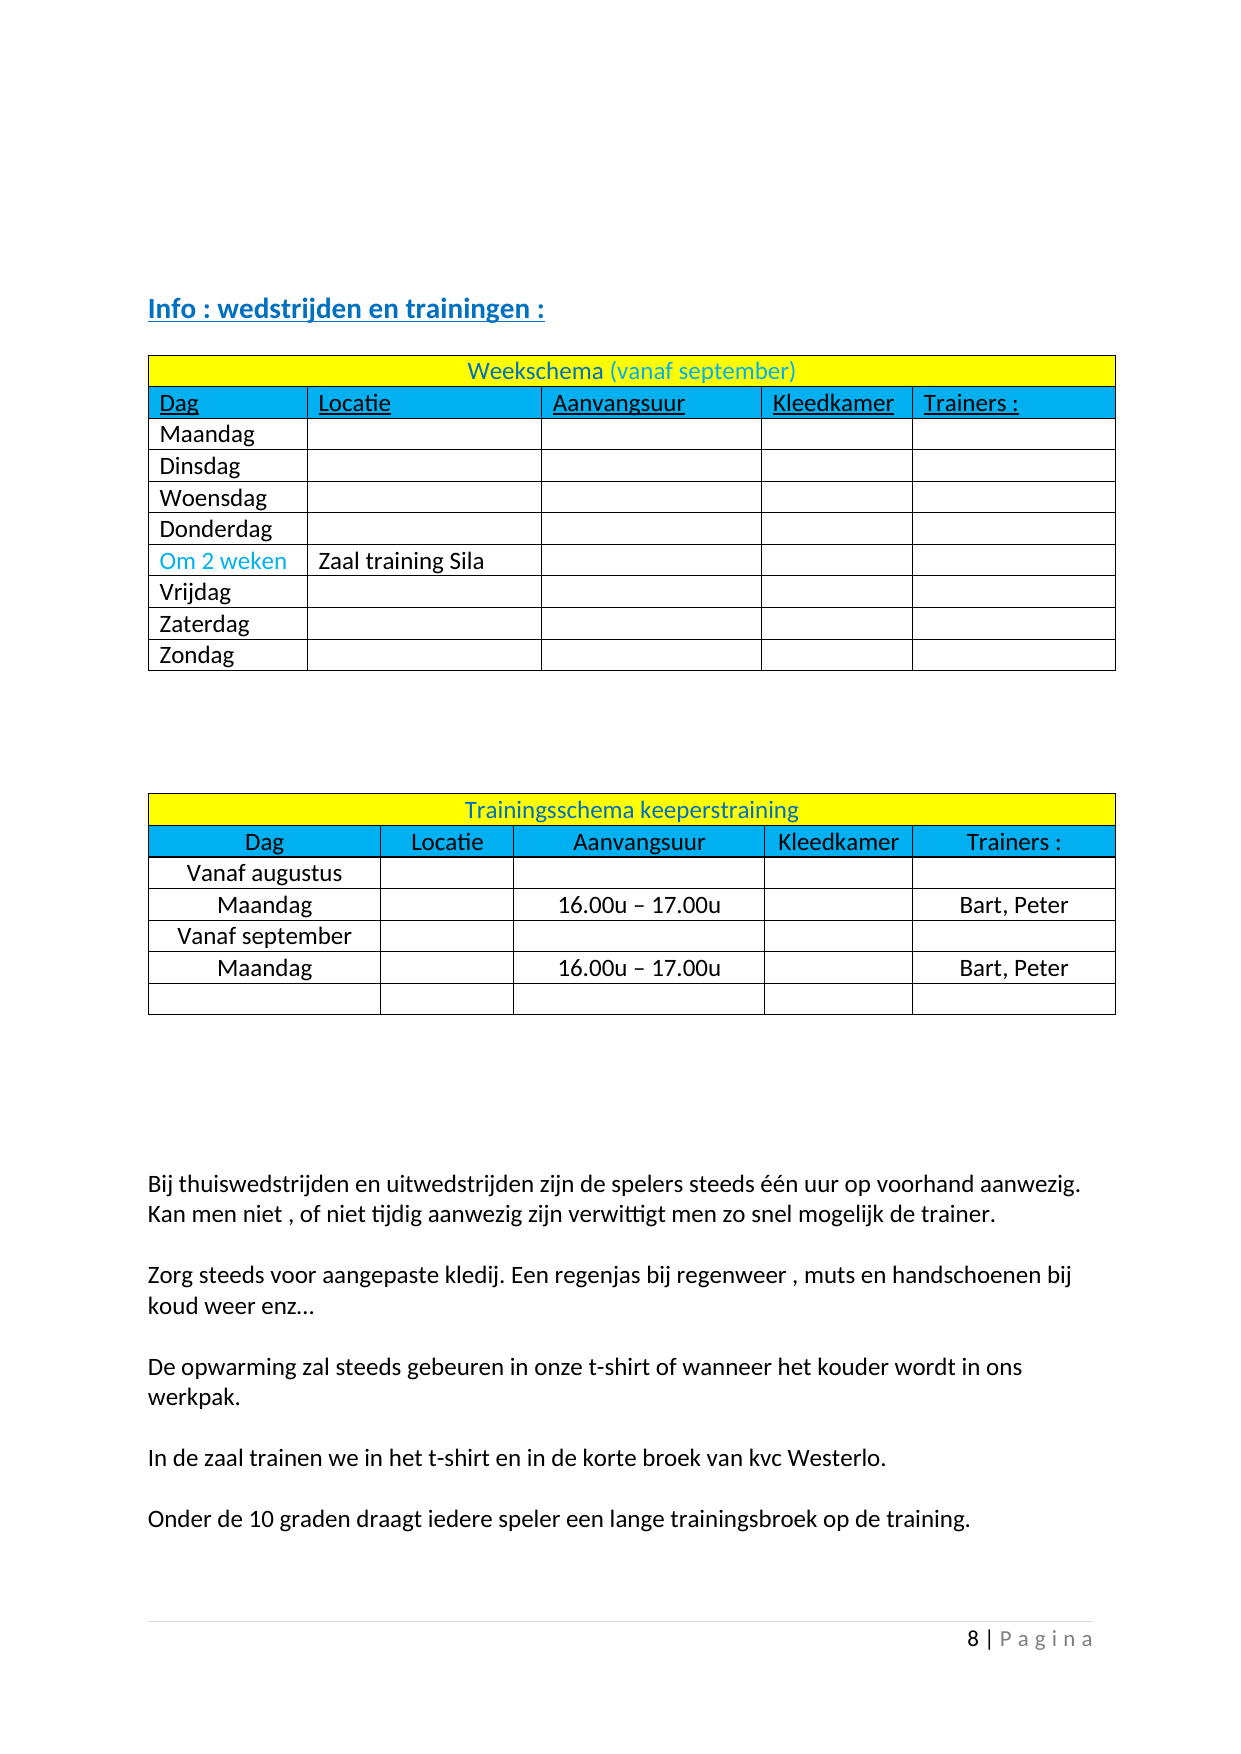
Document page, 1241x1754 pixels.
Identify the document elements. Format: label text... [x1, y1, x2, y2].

table_cell [308, 419, 541, 449]
table_cell Bart, Peter [913, 952, 1115, 983]
table_cell [765, 858, 912, 888]
table_cell [542, 513, 761, 544]
table_cell 16.00u – 17.00u [514, 952, 764, 983]
table_cell [762, 640, 912, 670]
table_cell [514, 984, 764, 1014]
table_cell [913, 858, 1115, 888]
table_cell Zondag [149, 640, 307, 670]
table_cell [913, 921, 1115, 951]
table_cell [762, 608, 912, 638]
table_cell Trainers : [913, 387, 1115, 418]
table_cell [913, 640, 1115, 670]
table_cell [542, 482, 761, 512]
table_cell [308, 450, 541, 481]
table_cell Vanaf augustus [149, 858, 380, 888]
table_header Trainingsschema keeperstraining [149, 794, 1115, 825]
table_cell [762, 419, 912, 449]
table_cell [913, 482, 1115, 512]
table_cell [913, 545, 1115, 575]
table_cell [765, 921, 912, 951]
table_cell [542, 640, 761, 670]
table_cell [765, 984, 912, 1014]
table_cell [308, 576, 541, 607]
table_cell [514, 921, 764, 951]
table_cell [542, 576, 761, 607]
table_cell [381, 952, 513, 983]
table_cell [913, 576, 1115, 607]
table_cell Dag [149, 387, 307, 418]
text De opwarming zal steeds gebeuren in onze t-shirt of wanneer het kouder wordt in ons werkpak. [148, 1351, 1093, 1412]
table_cell Woensdag [149, 482, 307, 512]
table_cell [381, 984, 513, 1014]
table_cell [381, 921, 513, 951]
table_cell Dinsdag [149, 450, 307, 481]
text Onder de 10 graden draagt iedere speler een lange trainingsbroek op de training. [148, 1503, 1093, 1534]
table_cell [762, 450, 912, 481]
table_cell [913, 513, 1115, 544]
table_cell Maandag [149, 952, 380, 983]
table_cell Donderdag [149, 513, 307, 544]
table_cell [913, 984, 1115, 1014]
table_cell Maandag [149, 419, 307, 449]
table_cell Zaal training Sila [308, 545, 541, 575]
table_cell Maandag [149, 889, 380, 919]
table_cell [514, 858, 764, 888]
table_cell [542, 608, 761, 638]
text Info : wedstrijden en trainingen : [148, 290, 1093, 326]
table_cell Kleedkamer [765, 826, 912, 856]
table_cell [765, 889, 912, 919]
table_cell [765, 952, 912, 983]
table_cell Vrijdag [149, 576, 307, 607]
table_cell Bart, Peter [913, 889, 1115, 919]
table_cell [542, 545, 761, 575]
table_cell Aanvangsuur [514, 826, 764, 856]
text In de zaal trainen we in het t-shirt en in de korte broek van kvc Westerlo. [148, 1442, 1093, 1473]
table_cell [542, 419, 761, 449]
table_cell [381, 889, 513, 919]
table_cell [381, 858, 513, 888]
table_cell [762, 576, 912, 607]
table_cell Locatie [308, 387, 541, 418]
table_header Weekschema (vanaf september) [149, 356, 1115, 386]
text Zorg steeds voor aangepaste kledij. Een regenjas bij regenweer , muts en handschoenen bij koud weer enz… [148, 1259, 1093, 1320]
table_cell [308, 513, 541, 544]
table_cell [762, 513, 912, 544]
table_cell [308, 482, 541, 512]
text Bij thuiswedstrijden en uitwedstrijden zijn de spelers steeds één uur op voorhand aanwezig. Kan men niet , of niet tijdig aanwezig zijn verwittigt men zo snel mogelijk de trainer. [148, 1168, 1093, 1229]
table_cell Zaterdag [149, 608, 307, 638]
table_cell [913, 450, 1115, 481]
table_cell 16.00u – 17.00u [514, 889, 764, 919]
table_cell [542, 450, 761, 481]
table_cell [913, 419, 1115, 449]
table_cell [308, 640, 541, 670]
table_cell Locatie [381, 826, 513, 856]
table_cell Om 2 weken [149, 545, 307, 575]
table_cell Trainers : [913, 826, 1115, 856]
table_cell Vanaf september [149, 921, 380, 951]
table_cell [308, 608, 541, 638]
table_cell [762, 482, 912, 512]
table_cell [149, 984, 380, 1014]
table_cell Aanvangsuur [542, 387, 761, 418]
table_cell [913, 608, 1115, 638]
table_cell Kleedkamer [762, 387, 912, 418]
table_cell Dag [149, 826, 380, 856]
table_cell [762, 545, 912, 575]
